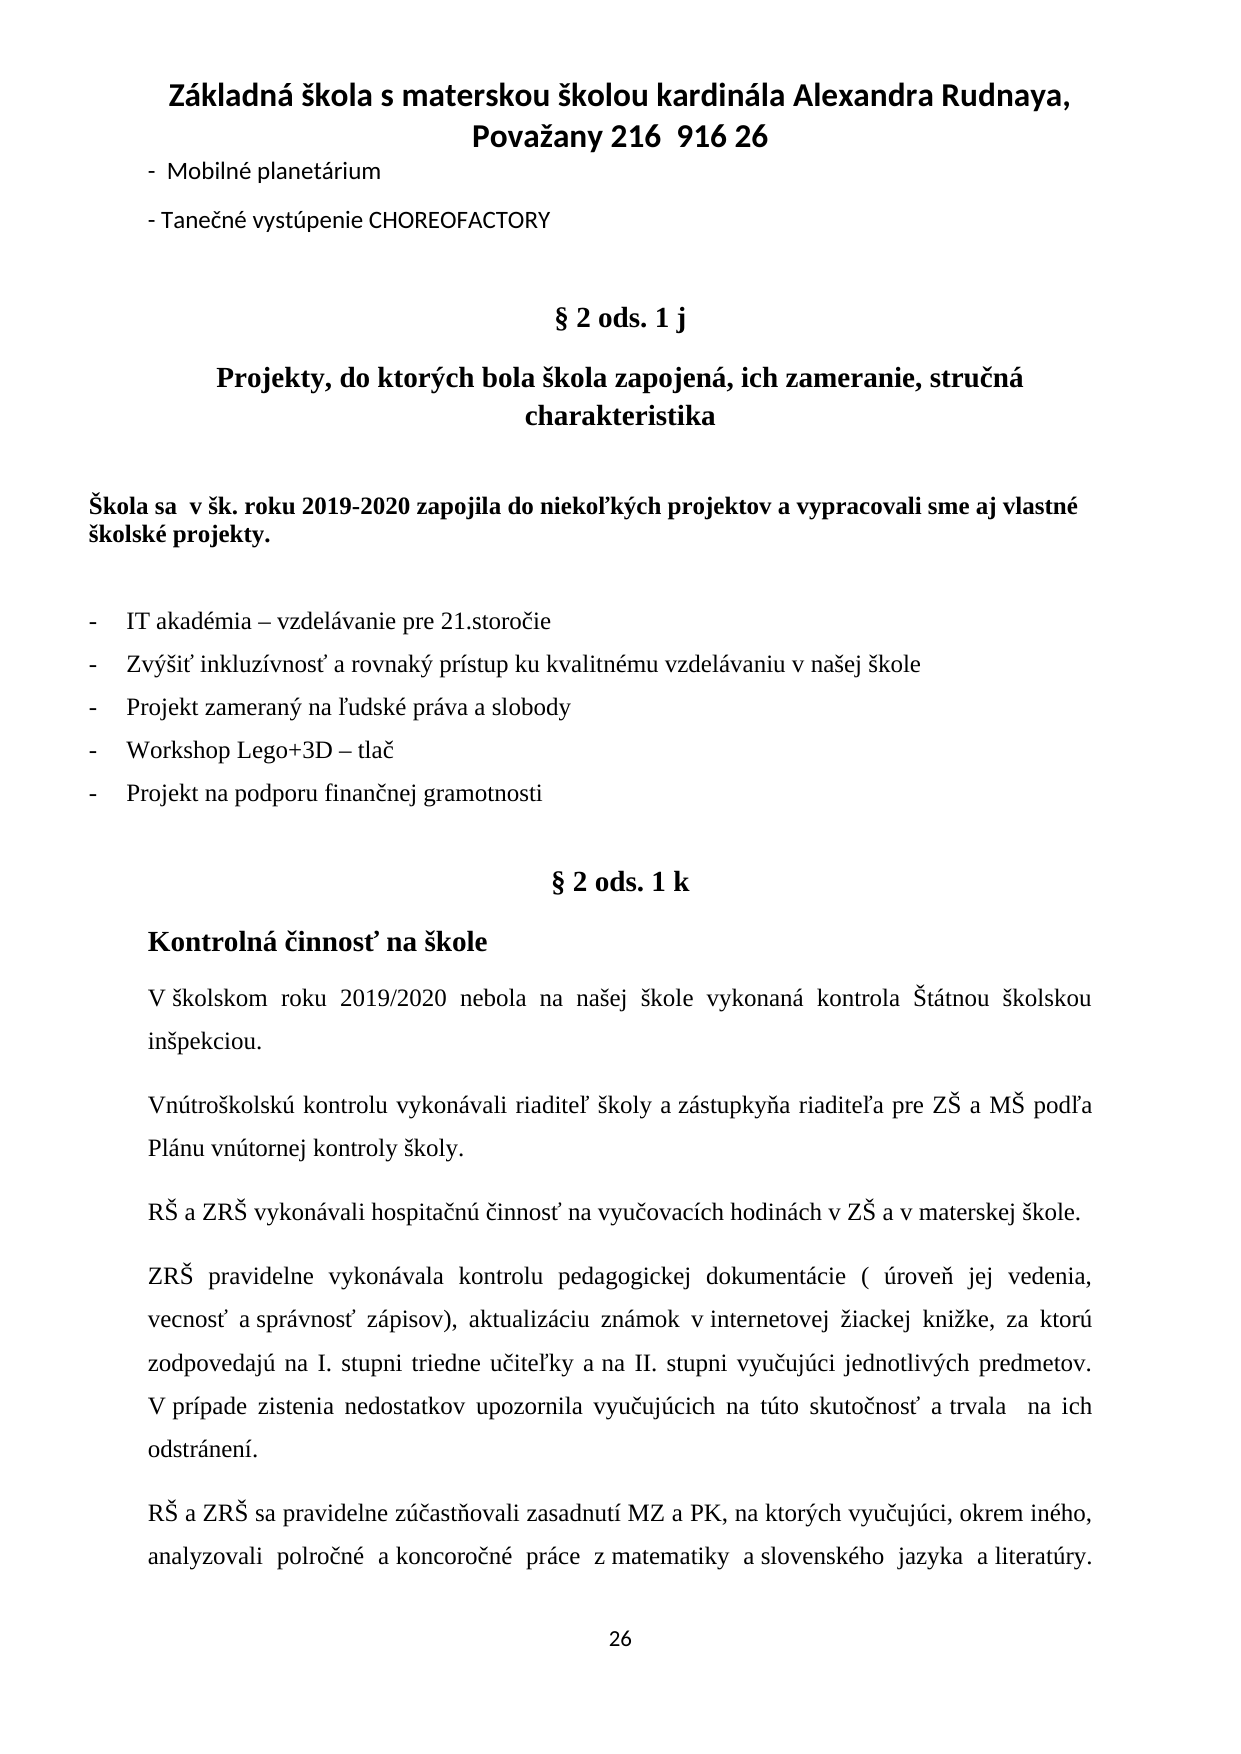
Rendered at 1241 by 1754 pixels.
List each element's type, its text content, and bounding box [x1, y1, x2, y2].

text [148, 1498, 1092, 1570]
text § 2 ods. 1 k [148, 864, 1092, 898]
text - Mobilné planetárium [148, 155, 1092, 186]
text - Tanečné vystúpenie CHOREOFACTORY [148, 204, 1092, 235]
text Škola sa v šk. roku 2019-2020 zapojila do niekoľkých projektov a vypracovali sme aj vlastné školské projekty. [89, 491, 1092, 548]
list Projekt zameraný na ľudské práva a slobody [89, 692, 1092, 721]
text § 2 ods. 1 j [148, 301, 1092, 334]
text V školskom roku 2019/2020 nebola na našej škole vykonaná kontrola Štátnou školskou inšpekciou. [148, 983, 1092, 1055]
list IT akadémia – vzdelávanie pre 21.storočie [89, 606, 1092, 634]
list Workshop Lego+3D – tlač [89, 735, 1092, 764]
text Kontrolná činnosť na škole [148, 924, 1092, 957]
text Vnútroškolskú kontrolu vykonávali riaditeľ školy a zástupkyňa riaditeľa pre ZŠ a MŠ podľa Plánu vnútornej kontroly školy. [148, 1090, 1092, 1162]
list Projekt na podporu finančnej gramotnosti [89, 778, 1092, 807]
text ZRŠ pravidelne vykonávala kontrolu pedagogickej dokumentácie ( úroveň jej vedenia, vecnosť a správnosť zápisov), aktualizáciu známok v internetovej žiackej knižke, za ktorú zodpovedajú na I. stupni triedne učiteľky a na II. stupni vyučujúci jednotlivých predmetov. V prípade zistenia nedostatkov upozornila vyučujúcich na túto skutočnosť a trvala na ich odstránení. [148, 1261, 1092, 1463]
text RŠ a ZRŠ vykonávali hospitačnú činnosť na vyučovacích hodinách v ZŠ a v materskej škole. [148, 1197, 1092, 1226]
list Zvýšiť inkluzívnosť a rovnaký prístup ku kvalitnému vzdelávaniu v našej škole [89, 649, 1092, 678]
text Projekty, do ktorých bola škola zapojená, ich zameranie, stručná charakteristika [148, 360, 1092, 432]
